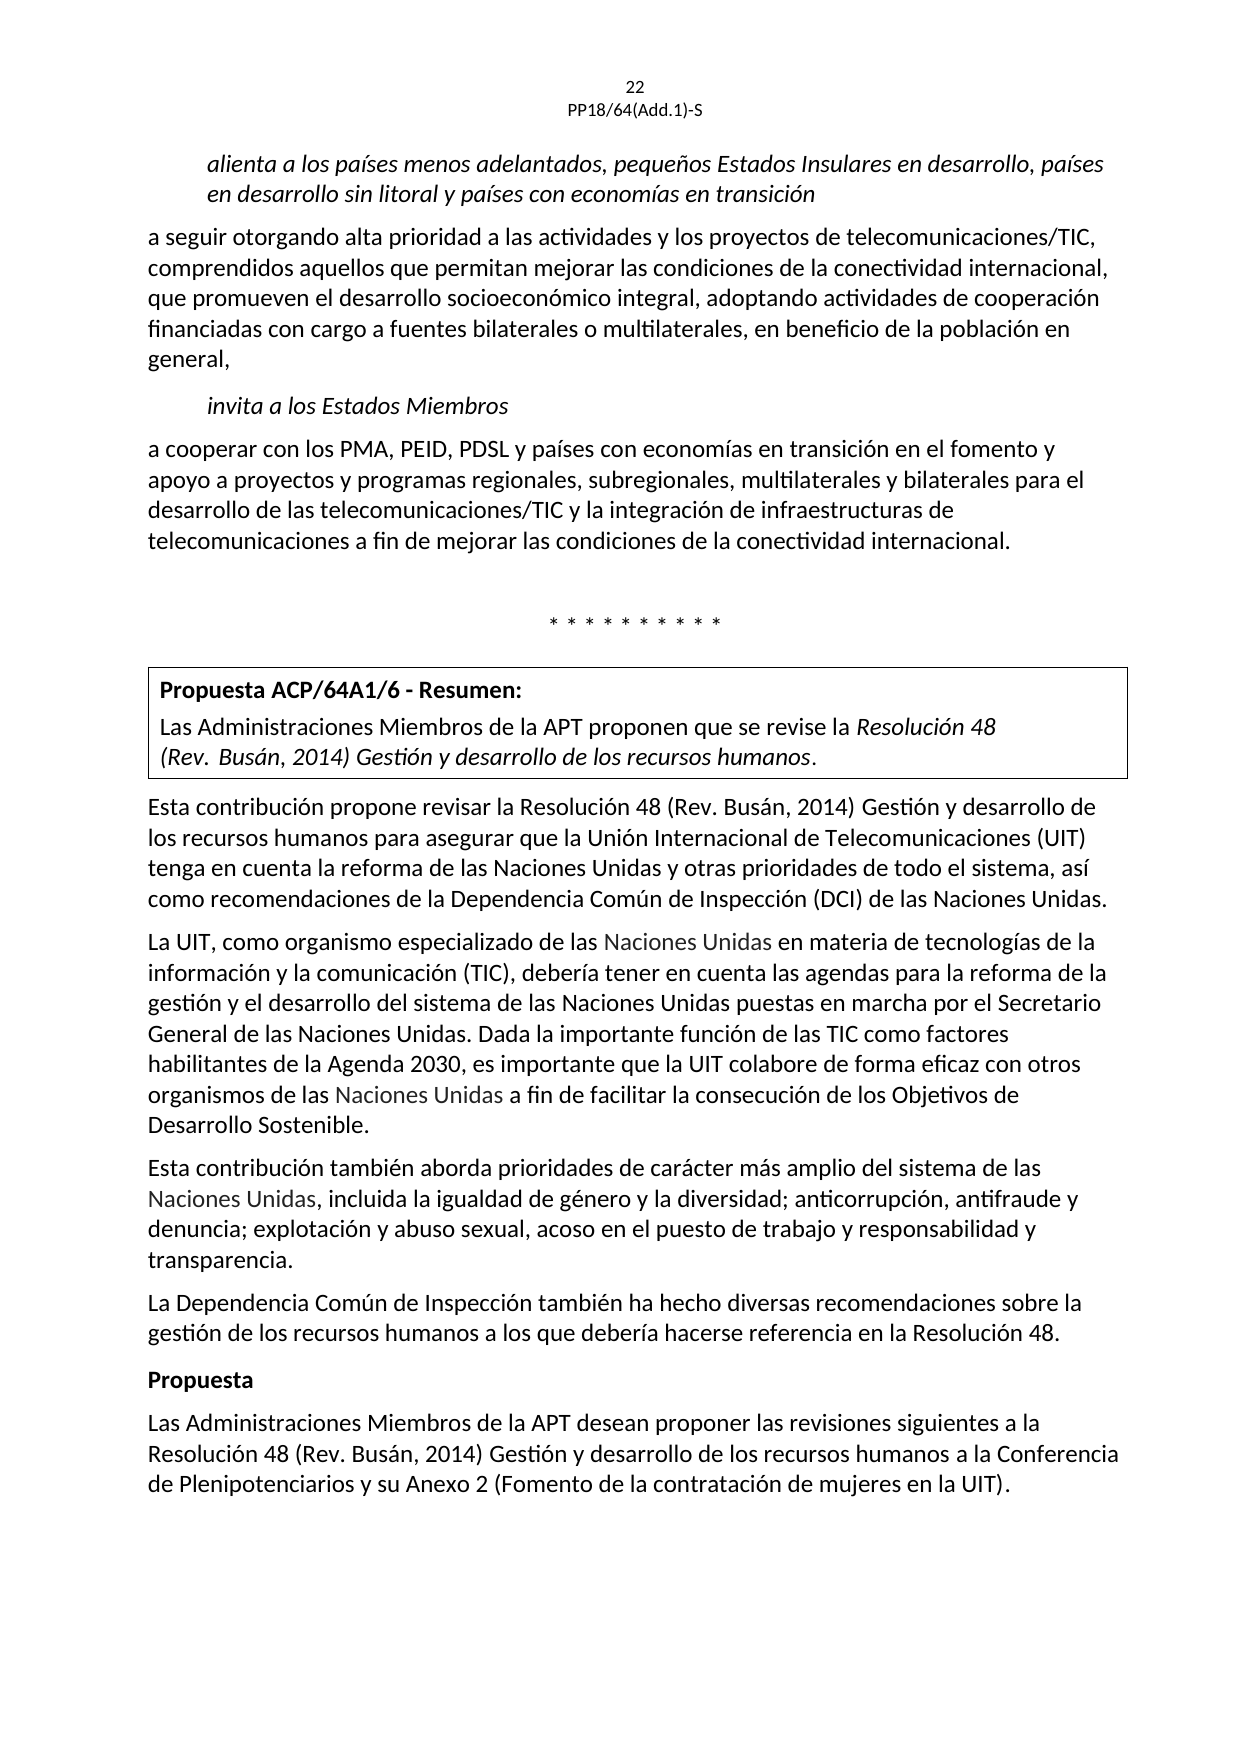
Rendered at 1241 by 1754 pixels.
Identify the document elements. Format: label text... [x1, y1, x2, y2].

text a cooperar con los PMA, PEID, PDSL y países con economías en transición en el fomento y apoyo a proyectos y programas regionales, subregionales, multilaterales y bilaterales para el desarrollo de las telecomunicaciones/TIC y la integración de infraestructuras de telecomunicaciones a fin de mejorar las condiciones de la conectividad internacional. [148, 433, 1122, 556]
text invita a los Estados Miembros [207, 391, 1122, 421]
text Las Administraciones Miembros de la APT desean proponer las revisiones siguientes a la Resolución 48 (Rev. Busán, 2014) Gestión y desarrollo de los recursos humanos a la Conferencia de Plenipotenciarios y su Anexo 2 (Fomento de la contratación de mujeres en la UIT). [148, 1408, 1122, 1499]
table_header Propuesta ACP/64A1/6 - Resumen: Las Administraciones Miembros de la APT proponen que se revise la Resolución 48 (Rev. Busán, 2014) Gestión y desarrollo de los recursos humanos. [149, 668, 1127, 778]
text La Dependencia Común de Inspección también ha hecho diversas recomendaciones sobre la gestión de los recursos humanos a los que debería hacerse referencia en la Resolución 48. [148, 1287, 1122, 1348]
text Esta contribución propone revisar la Resolución 48 (Rev. Busán, 2014) Gestión y desarrollo de los recursos humanos para asegurar que la Unión Internacional de Telecomunicaciones (UIT) tenga en cuenta la reforma de las Naciones Unidas y otras prioridades de todo el sistema, así como recomendaciones de la Dependencia Común de Inspección (DCI) de las Naciones Unidas. [148, 792, 1122, 914]
text a seguir otorgando alta prioridad a las actividades y los proyectos de telecomunicaciones/TIC, comprendidos aquellos que permitan mejorar las condiciones de la conectividad internacional, que promueven el desarrollo socioeconómico integral, adoptando actividades de cooperación financiadas con cargo a fuentes bilaterales o multilaterales, en beneficio de la población en general, [148, 221, 1122, 374]
text La UIT, como organismo especializado de las Naciones Unidas en materia de tecnologías de la información y la comunicación (TIC), debería tener en cuenta las agendas para la reforma de la gestión y el desarrollo del sistema de las Naciones Unidas puestas en marcha por el Secretario General de las Naciones Unidas. Dada la importante función de las TIC como factores habilitantes de la Agenda 2030, es importante que la UIT colabore de forma eficaz con otros organismos de las Naciones Unidas a fin de facilitar la consecución de los Objetivos de Desarrollo Sostenible. [148, 926, 1122, 1140]
text alienta a los países menos adelantados, pequeños Estados Insulares en desarrollo, países en desarrollo sin litoral y países con economías en transición [207, 148, 1122, 209]
text * * * * * * * * * * [148, 611, 1122, 642]
subtitle Propuesta [148, 1364, 1122, 1395]
text Esta contribución también aborda prioridades de carácter más amplio del sistema de las Naciones Unidas, incluida la igualdad de género y la diversidad; anticorrupción, antifraude y denuncia; explotación y abuso sexual, acoso en el puesto de trabajo y responsabilidad y transparencia. [148, 1152, 1122, 1274]
